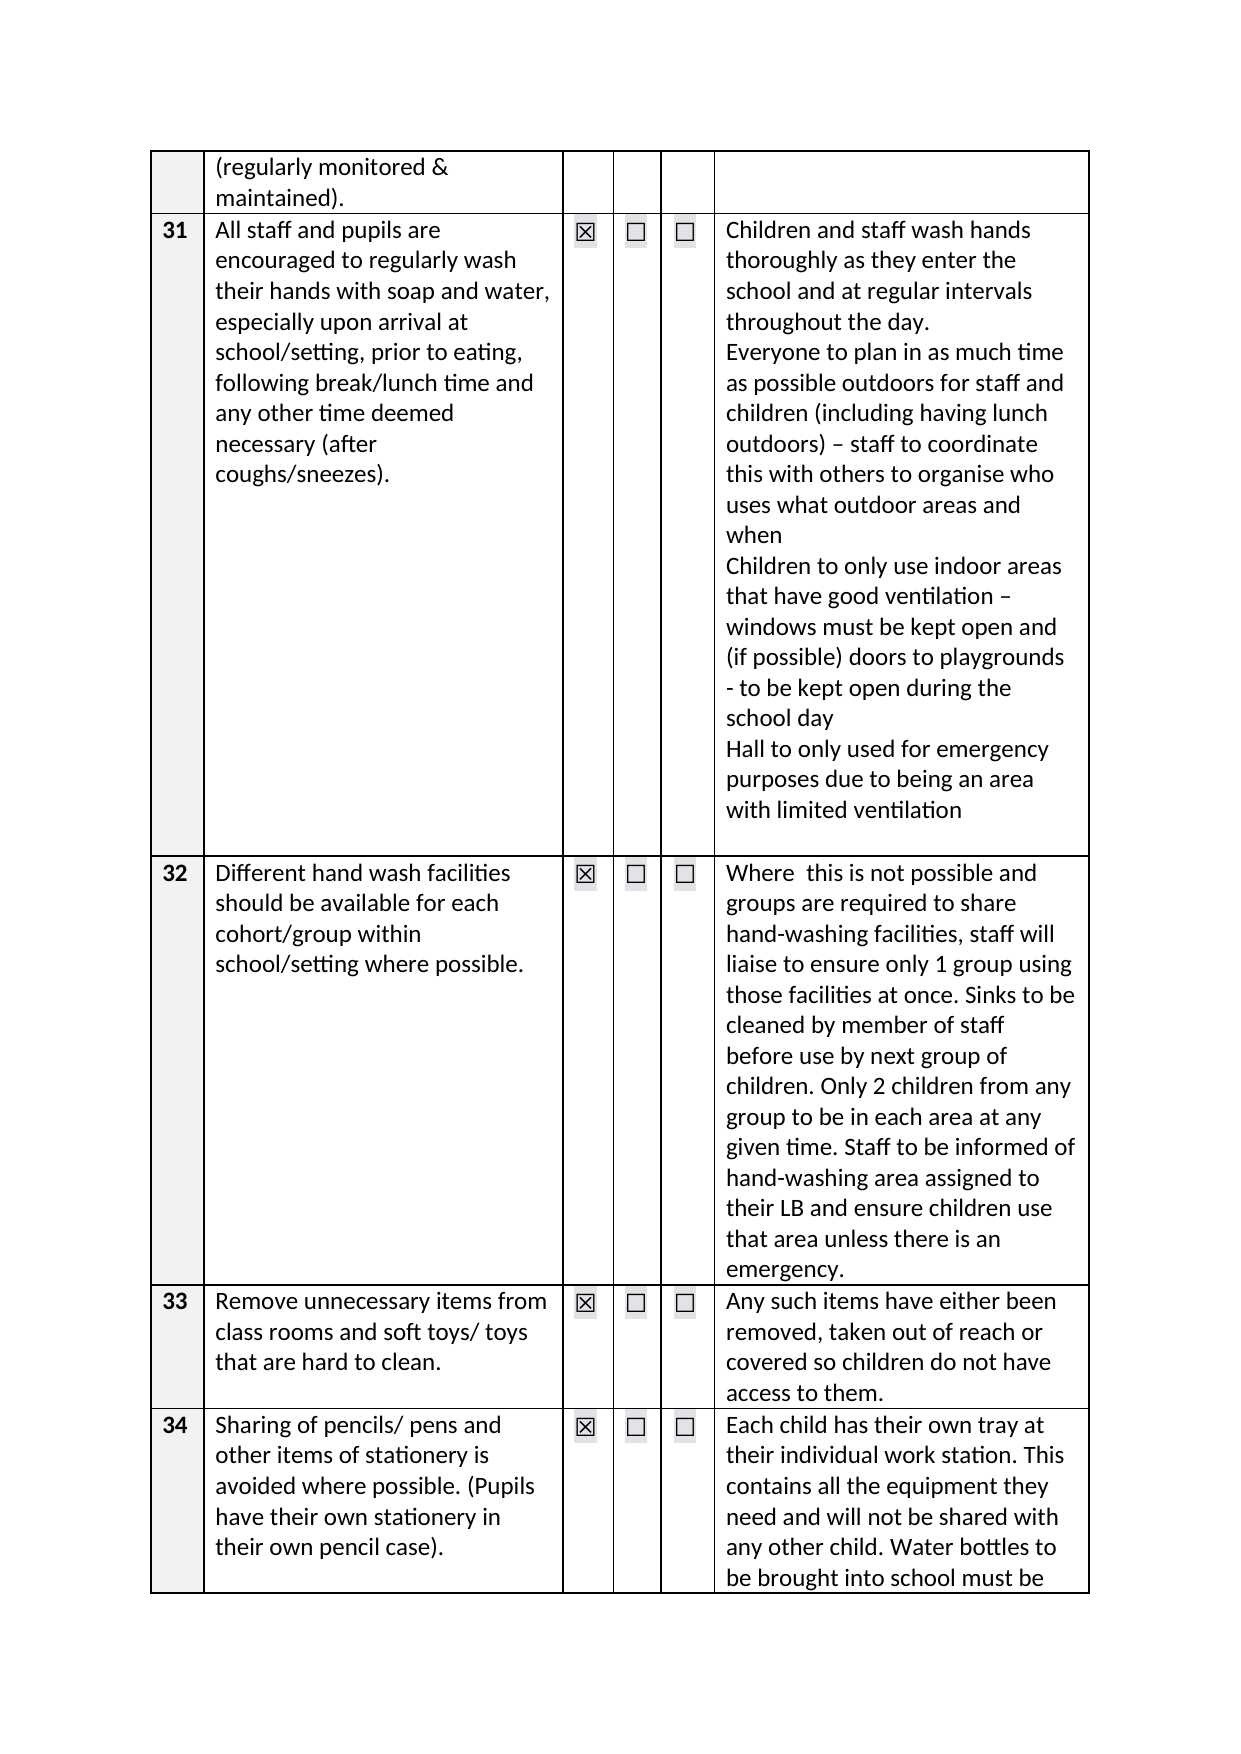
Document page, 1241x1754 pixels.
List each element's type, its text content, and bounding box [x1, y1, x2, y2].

table_cell 34 [152, 1409, 203, 1592]
table_cell ☐ [614, 152, 660, 213]
table_cell ☐ [662, 152, 714, 213]
table_cell ☐ [662, 1409, 714, 1592]
table_cell ☒ [564, 1286, 613, 1408]
table_cell ☒ [564, 857, 613, 1284]
table_cell Where this is not possible and groups are required to share hand-washing facilities, staff will liaise to ensure only 1 group using those facilities at once. Sinks to be cleaned by member of staff before use by next group of children. Only 2 children from any group to be in each area at any given time. Staff to be informed of hand-washing area assigned to their LB and ensure children use that area unless there is an emergency. [715, 857, 1088, 1284]
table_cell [715, 1409, 1088, 1592]
table_cell 30 [152, 152, 203, 213]
table_cell 33 [152, 1286, 203, 1408]
table_cell 32 [152, 857, 203, 1284]
table_cell Children and staff wash hands thoroughly as they enter the school and at regular intervals throughout the day. Everyone to plan in as much time as possible outdoors for staff and children (including having lunch outdoors) – staff to coordinate this with others to organise who uses what outdoor areas and when Children to only use indoor areas that have good ventilation – windows must be kept open and (if possible) doors to playgrounds - to be kept open during the school day Hall to only used for emergency purposes due to being an area with limited ventilation [715, 214, 1088, 855]
table_cell ☒ [564, 214, 613, 855]
table_cell ☐ [614, 1409, 660, 1592]
table_cell ☐ [614, 214, 660, 855]
table_cell Any such items have either been removed, taken out of reach or covered so children do not have access to them. [715, 1286, 1088, 1408]
table_cell ☐ [614, 1286, 660, 1408]
table_cell ☒ [564, 152, 613, 213]
table_cell Remove unnecessary items from class rooms and soft toys/ toys that are hard to clean. [205, 1286, 562, 1408]
table_cell ☐ [662, 1286, 714, 1408]
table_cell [715, 152, 1088, 213]
table_cell ☐ [614, 857, 660, 1284]
table_cell All staff and pupils are encouraged to regularly wash their hands with soap and water, especially upon arrival at school/setting, prior to eating, following break/lunch time and any other time deemed necessary (after coughs/sneezes). [205, 214, 562, 855]
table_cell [205, 1409, 562, 1592]
table_cell ☐ [662, 214, 714, 855]
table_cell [205, 152, 562, 213]
table_cell 31 [152, 214, 203, 855]
table_cell ☒ [564, 1409, 613, 1592]
table_cell ☐ [662, 857, 714, 1284]
table_cell Different hand wash facilities should be available for each cohort/group within school/setting where possible. [205, 857, 562, 1284]
